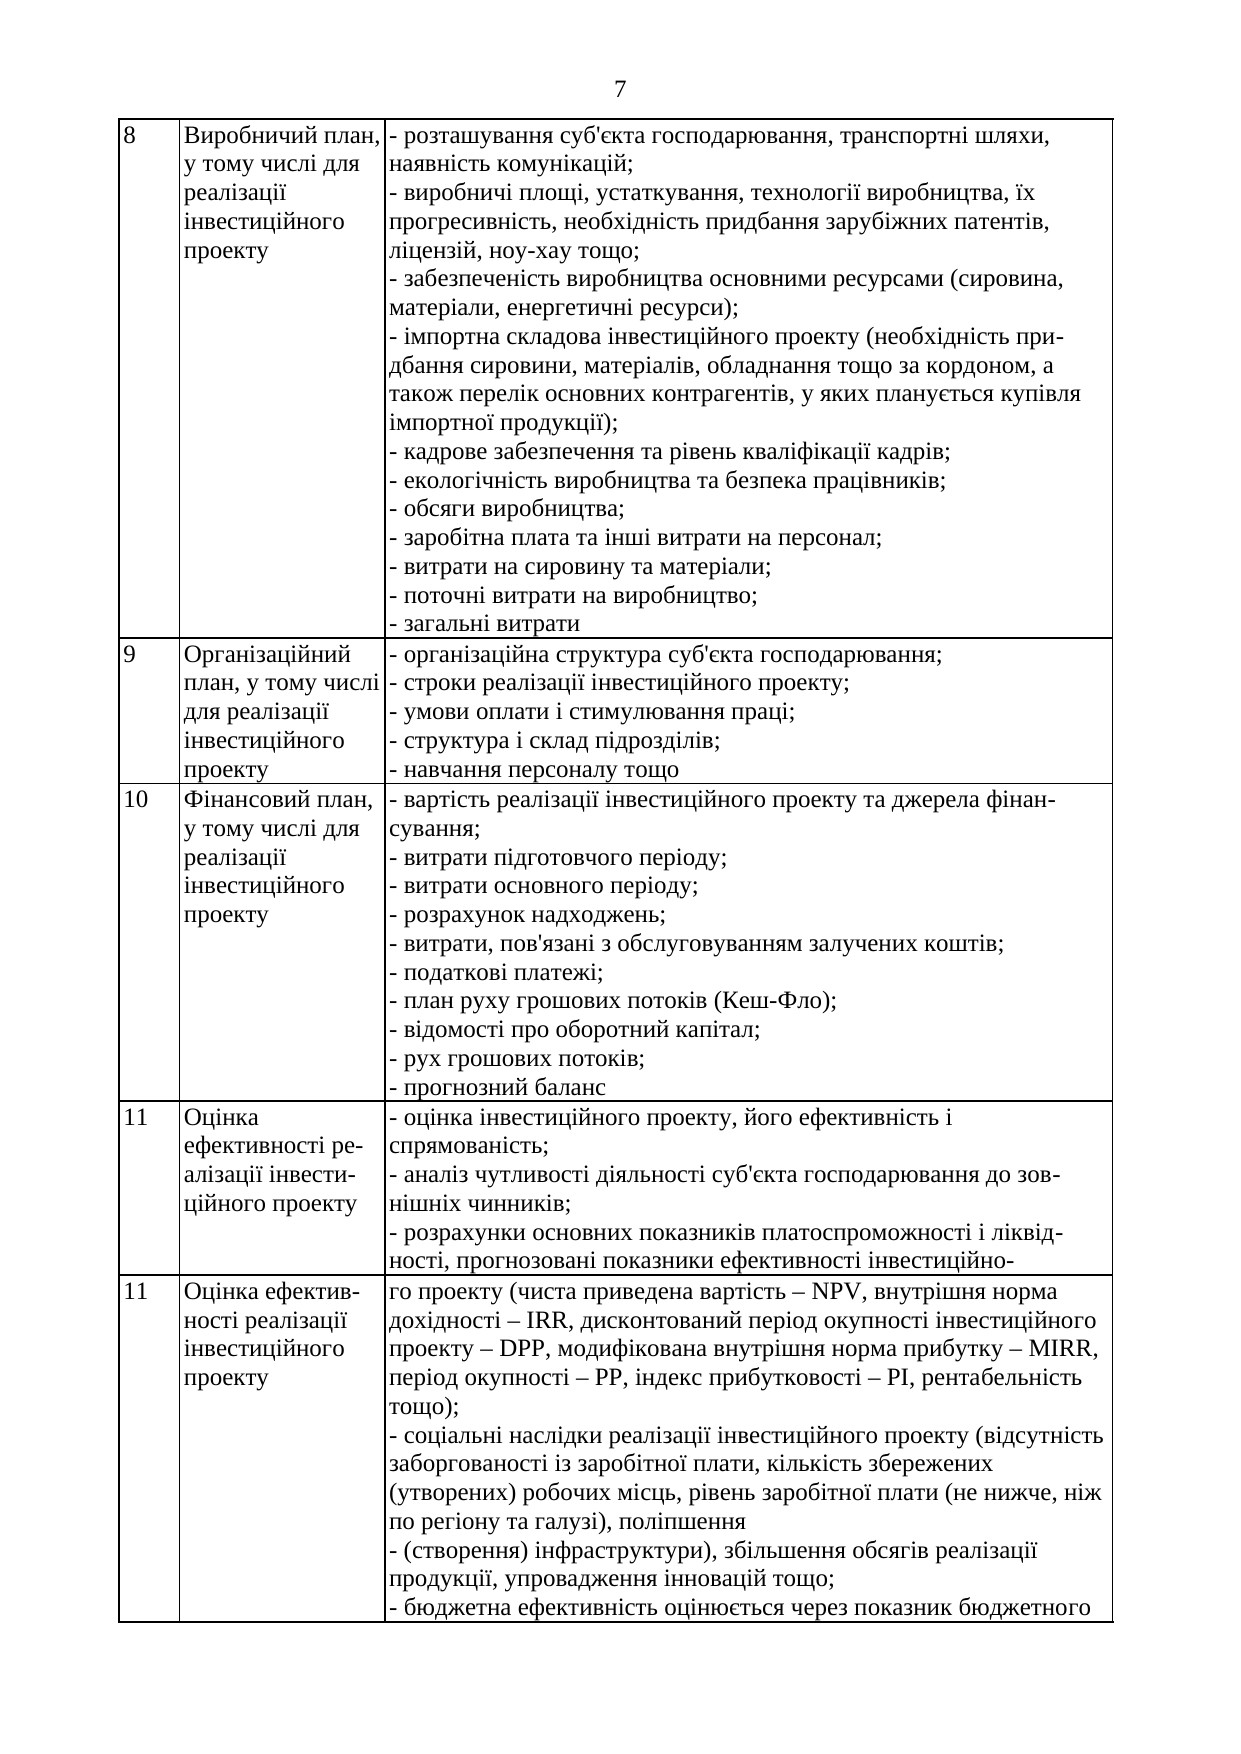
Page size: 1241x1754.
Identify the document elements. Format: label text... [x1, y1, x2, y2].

table_cell Фінансовий план, у тому числі для реалізації інвестиційного проекту [180, 784, 384, 1100]
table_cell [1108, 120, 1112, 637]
table_cell 10 [120, 784, 179, 1100]
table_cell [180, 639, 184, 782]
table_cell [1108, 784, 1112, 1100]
table_cell 8 [120, 120, 179, 637]
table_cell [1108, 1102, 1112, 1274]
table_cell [180, 1276, 384, 1621]
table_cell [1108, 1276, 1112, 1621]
table_cell 11 [120, 1276, 179, 1621]
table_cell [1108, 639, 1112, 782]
table_cell 9 [120, 639, 179, 782]
table_cell 11 [120, 1102, 179, 1274]
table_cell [180, 1102, 384, 1274]
table_cell Виробничий план, у тому числі для реалізації інвестиційного проекту [180, 120, 384, 637]
